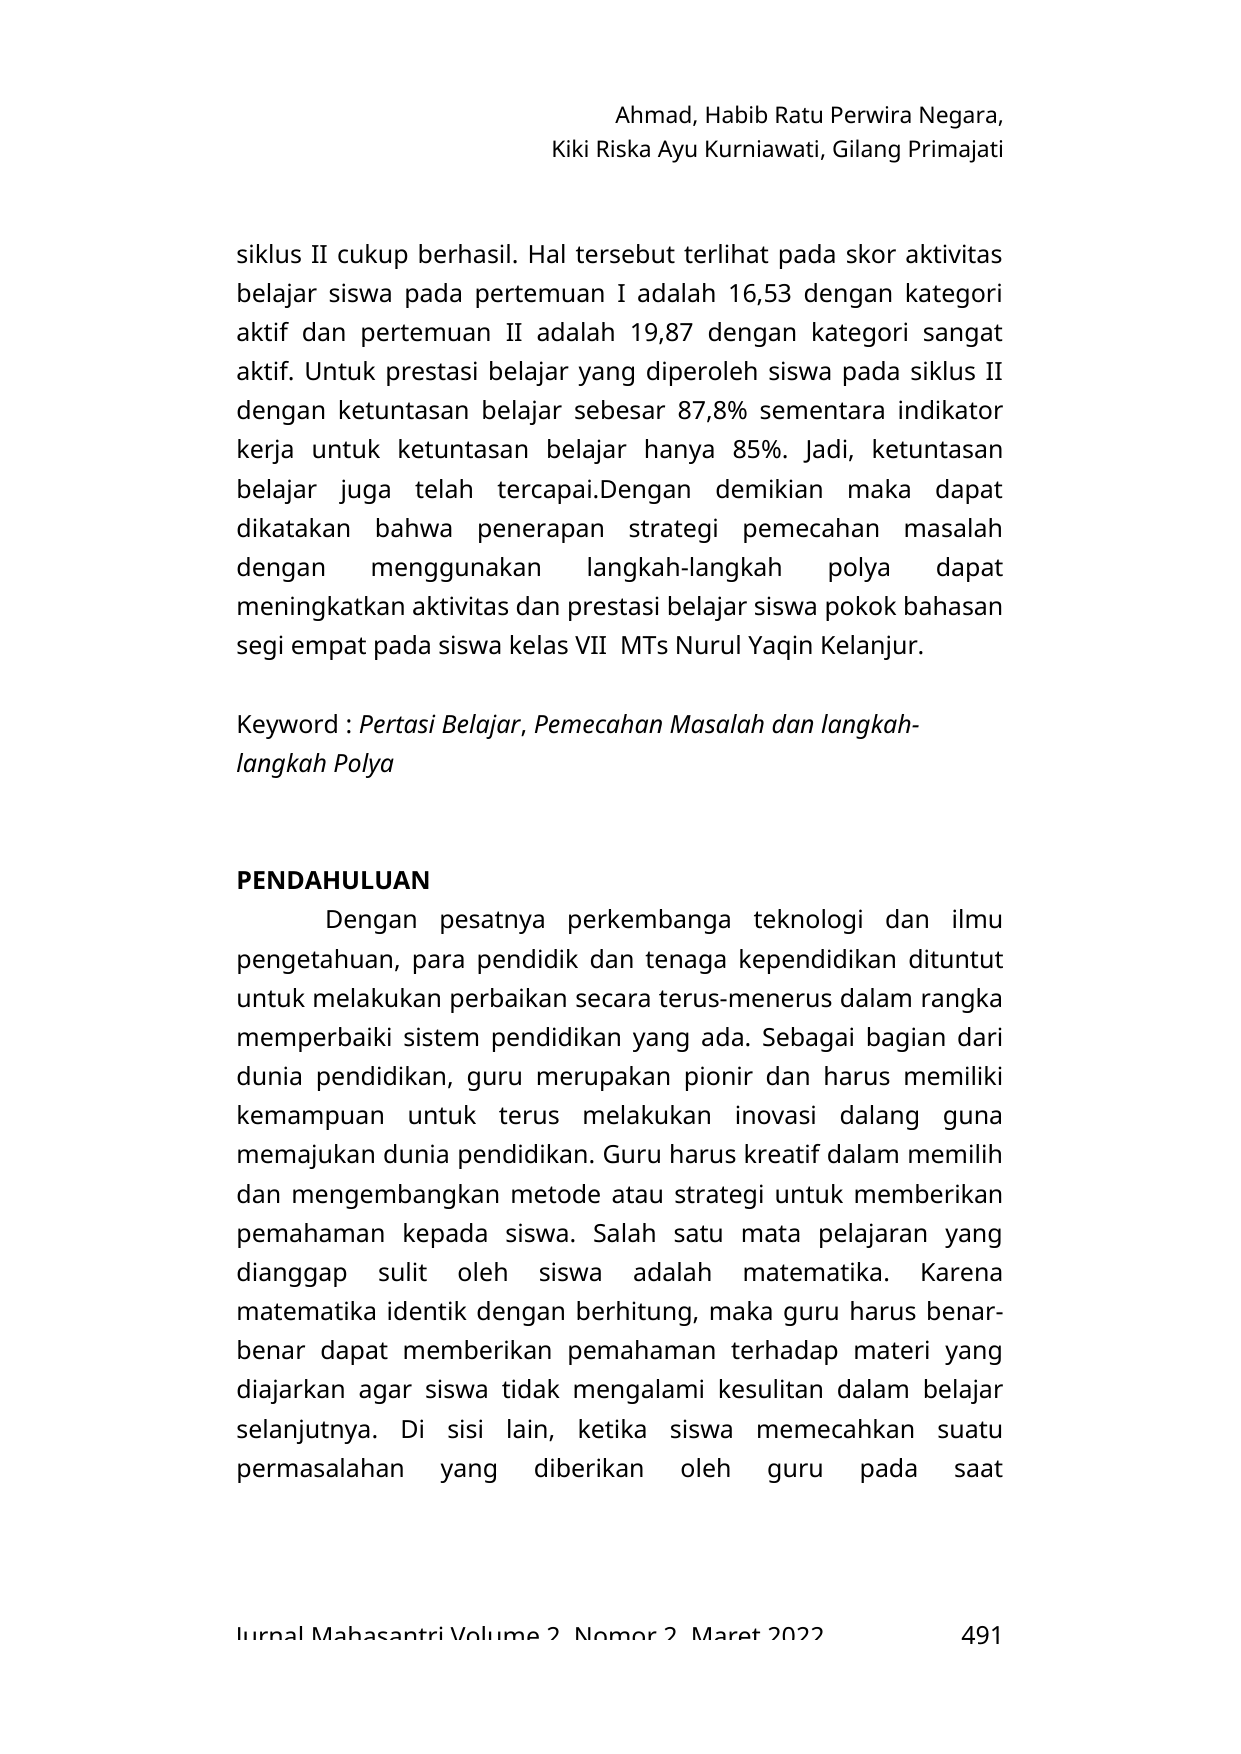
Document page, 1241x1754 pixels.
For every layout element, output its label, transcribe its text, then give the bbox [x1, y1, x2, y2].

text PENDAHULUAN [236, 863, 1004, 897]
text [236, 902, 1004, 1484]
text Keyword : Pertasi Belajar, Pemecahan Masalah dan langkah-langkah Polya [236, 706, 1004, 779]
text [236, 236, 1004, 662]
